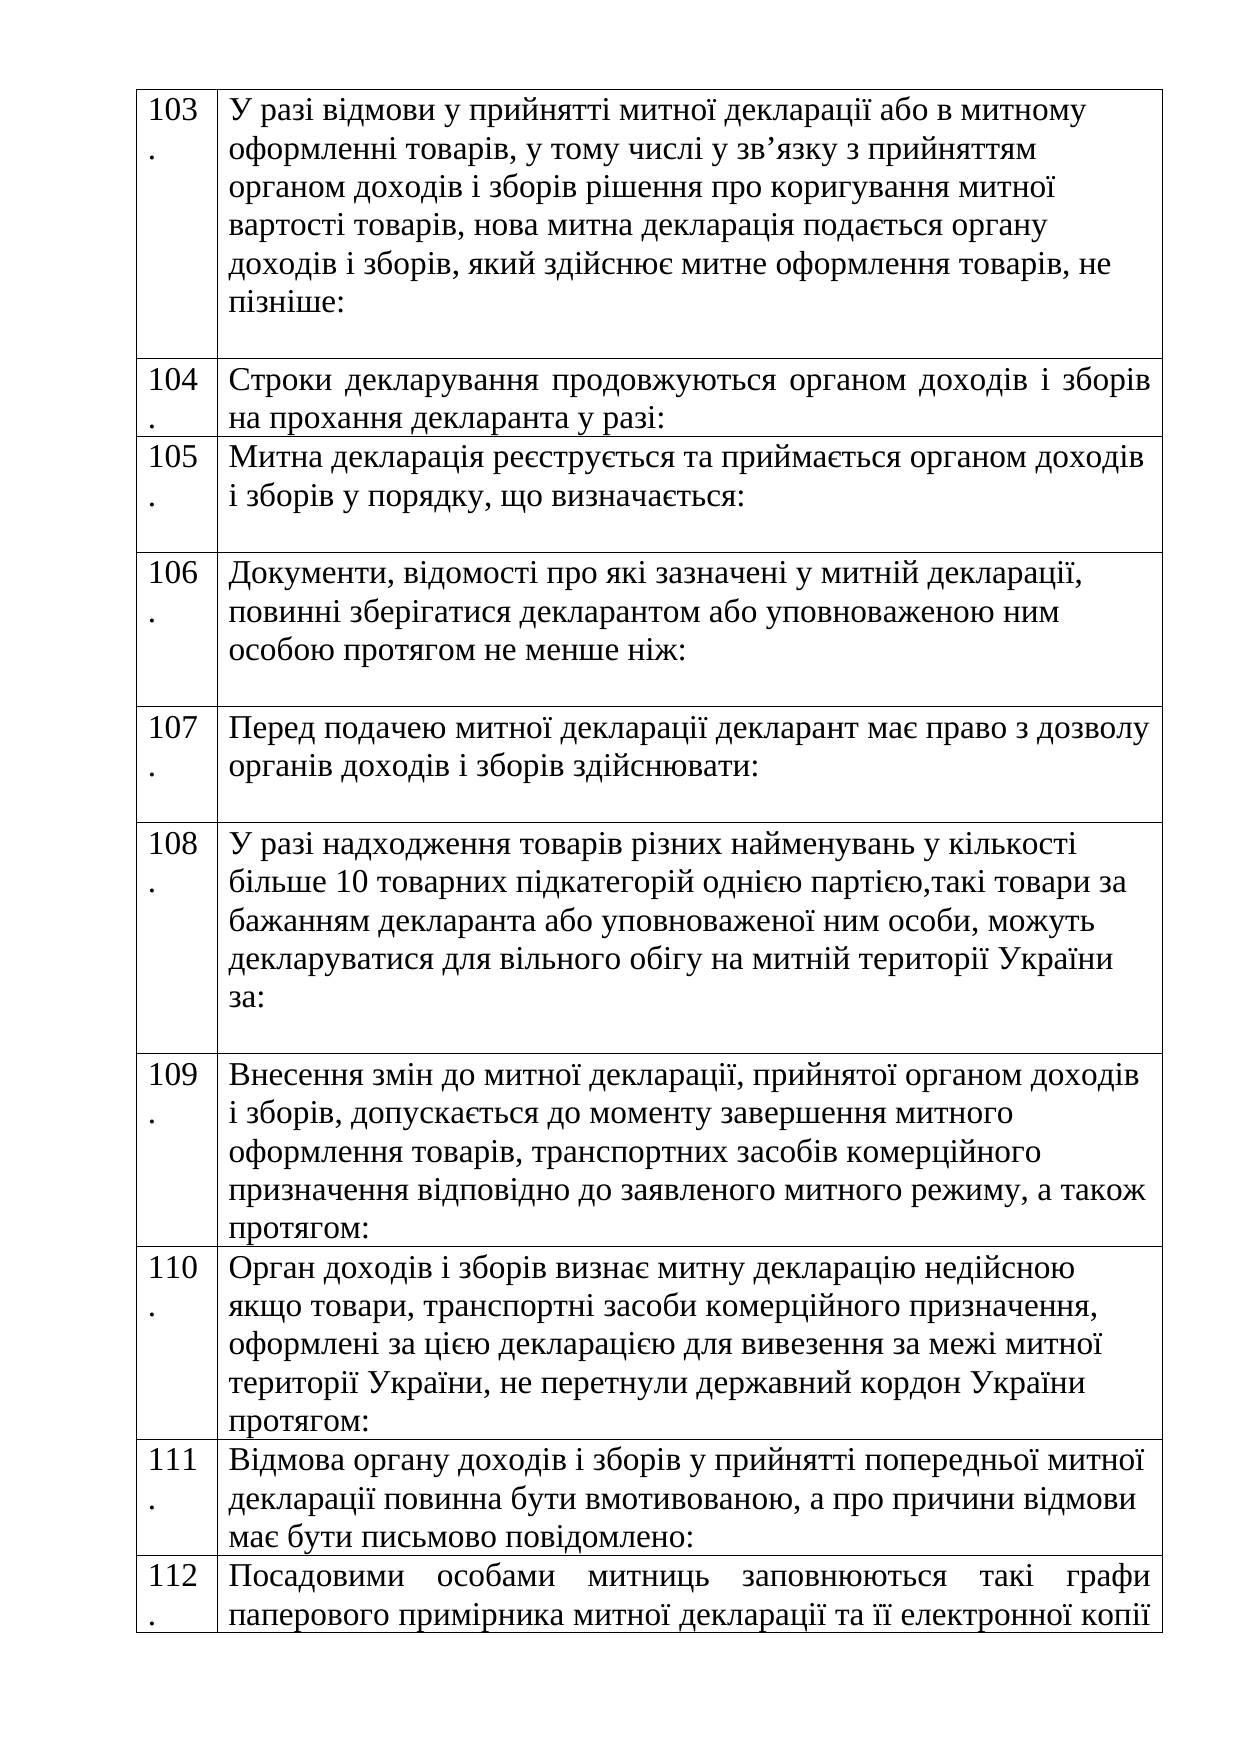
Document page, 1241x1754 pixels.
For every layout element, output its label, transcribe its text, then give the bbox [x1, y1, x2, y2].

table_cell 110. [137, 1247, 217, 1438]
table_cell У разі відмови у прийнятті митної декларації або в митному оформленні товарів, у тому числі у зв’язку з прийняттям органом доходів і зборів рішення про коригування митної вартості товарів, нова митна декларація подається органу доходів і зборів, який здійснює митне оформлення товарів, не пізніше: [218, 90, 1162, 358]
table_cell 107. [137, 707, 217, 822]
table_cell Внесення змін до митної декларації, прийнятої органом доходів і зборів, допускається до моменту завершення митного оформлення товарів, транспортних засобів комерційного призначення відповідно до заявленого митного режиму, а також протягом: [218, 1054, 1162, 1246]
table_cell 112. [137, 1556, 217, 1632]
table_cell 111. [137, 1440, 217, 1554]
table_cell 109. [137, 1054, 217, 1246]
table_cell У разі надходження товарів різних найменувань у кількості більше 10 товарних підкатегорій однією партією,такі товари за бажанням декларанта або уповноваженої ним особи, можуть декларуватися для вільного обігу на митній території України за: [218, 823, 1162, 1053]
table_cell 108. [137, 823, 217, 1053]
table_cell 105. [137, 437, 217, 552]
table_cell Перед подачею митної декларації декларант має право з дозволу органів доходів і зборів здійснювати: [218, 707, 1162, 822]
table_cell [218, 1556, 1162, 1632]
table_cell 106. [137, 553, 217, 706]
table_cell Орган доходів і зборів визнає митну декларацію недійсною якщо товари, транспортні засоби комерційного призначення, оформлені за цією декларацією для вивезення за межі митної території України, не перетнули державний кордон України протягом: [218, 1247, 1162, 1438]
table_cell Відмова органу доходів і зборів у прийнятті попередньої митної декларації повинна бути вмотивованою, а про причини відмови має бути письмово повідомлено: [218, 1440, 1162, 1554]
table_cell Строки декларування продовжуються органом доходів і зборів на прохання декларанта у разі: [218, 359, 1162, 436]
table_cell 104. [137, 359, 217, 436]
table_cell Документи, відомості про які зазначені у митній декларації, повинні зберігатися декларантом або уповноваженою ним особою протягом не менше ніж: [218, 553, 1162, 706]
table_cell Митна декларація реєструється та приймається органом доходів і зборів у порядку, що визначається: [218, 437, 1162, 552]
table_cell 103. [137, 90, 217, 358]
